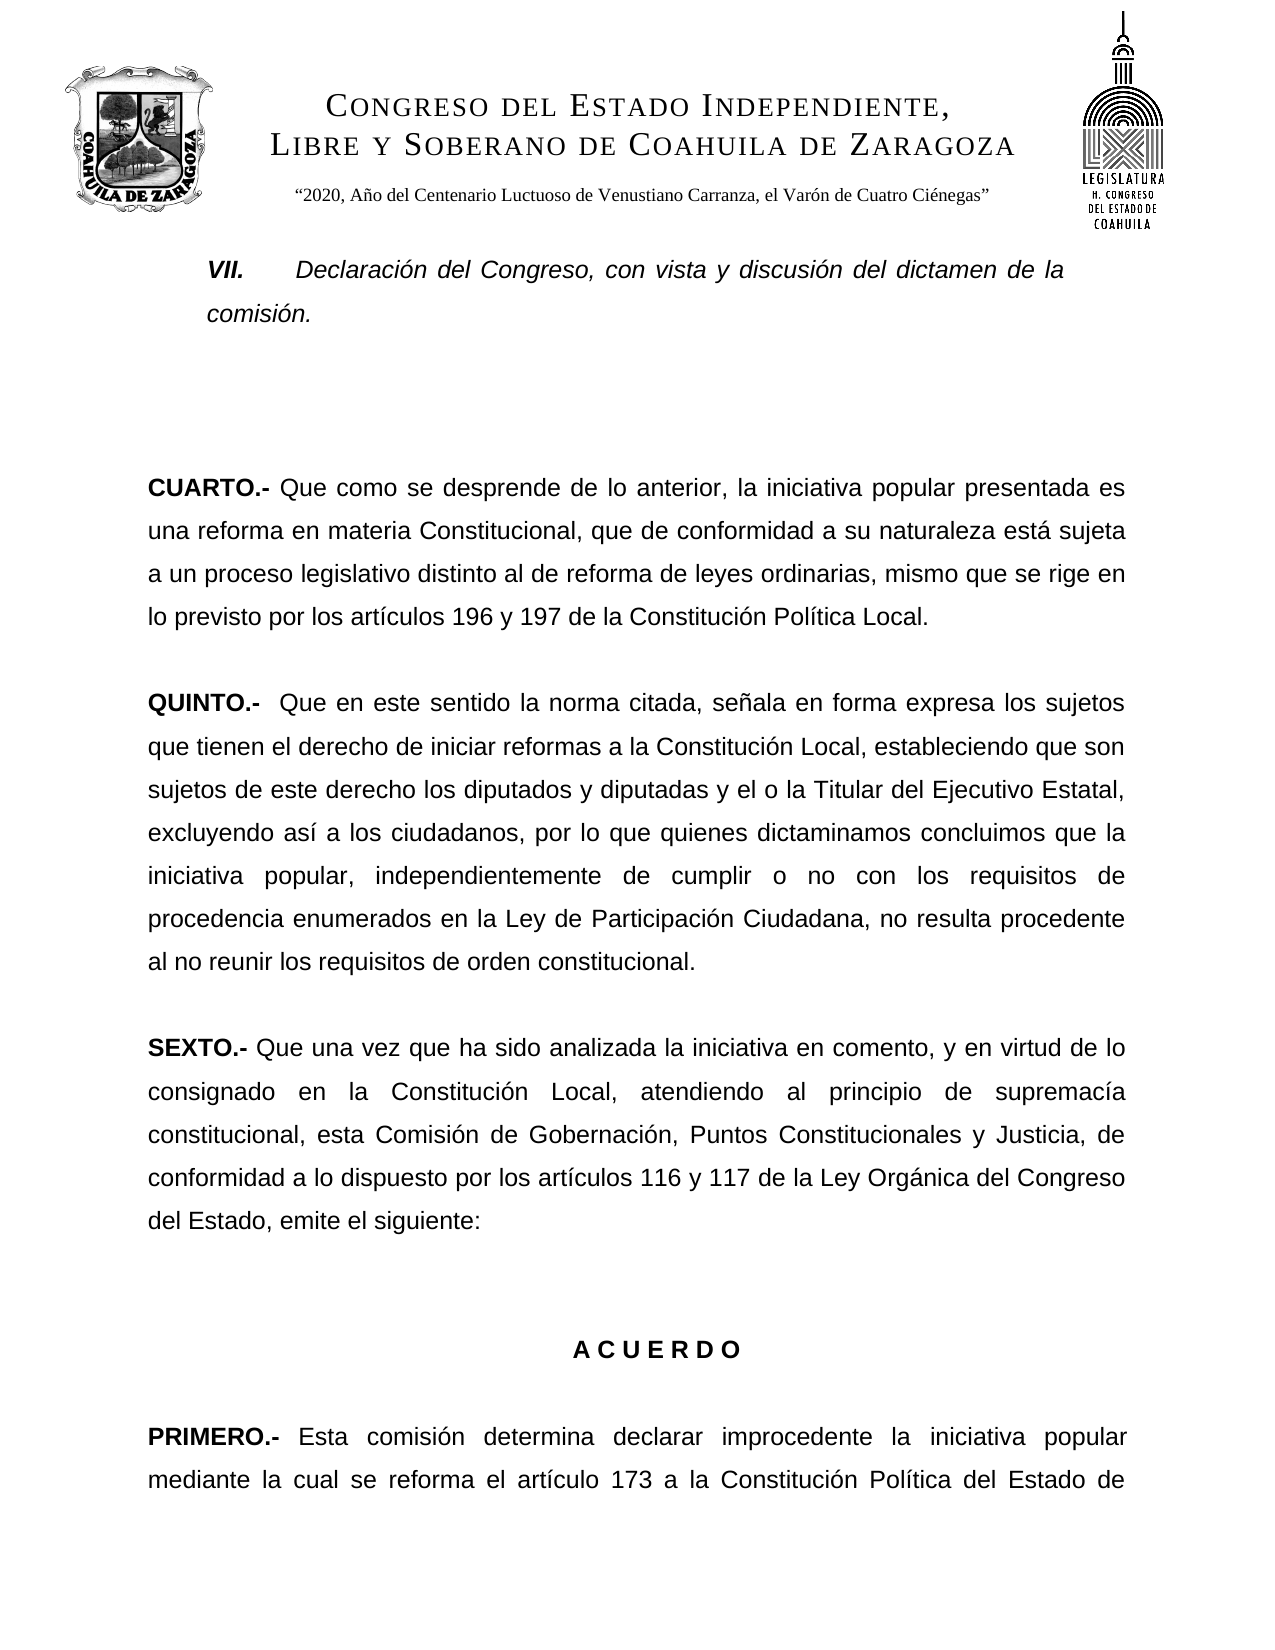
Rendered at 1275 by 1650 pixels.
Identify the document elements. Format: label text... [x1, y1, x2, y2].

text SEXTO.- Que una vez que ha sido analizada la iniciativa en comento, y en virtud de lo consignado en la Constitución Local, atendiendo al principio de supremacía constitucional, esta Comisión de Gobernación, Puntos Constitucionales y Justicia, de conformidad a lo dispuesto por los artículos 116 y 117 de la Ley Orgánica del Congreso del Estado, emite el siguiente: [148, 1033, 1127, 1234]
text A C U E R D O [185, 1335, 1127, 1364]
picture [64, 66, 213, 212]
picture [1083, 11, 1164, 229]
text QUINTO.- Que en este sentido la norma citada, señala en forma expresa los sujetos que tienen el derecho de iniciar reformas a la Constitución Local, estableciendo que son sujetos de este derecho los diputados y diputadas y el o la Titular del Ejecutivo Estatal, excluyendo así a los ciudadanos, por lo que quienes dictaminamos concluimos que la iniciativa popular, independientemente de cumplir o no con los requisitos de procedencia enumerados en la Ley de Participación Ciudadana, no resulta procedente al no reunir los requisitos de orden constitucional. [148, 688, 1127, 976]
text CUARTO.- Que como se desprende de lo anterior, la iniciativa popular presentada es una reforma en materia Constitucional, que de conformidad a su naturaleza está sujeta a un proceso legislativo distinto al de reforma de leyes ordinarias, mismo que se rige en lo previsto por los artículos 196 y 197 de la Constitución Política Local. [148, 473, 1127, 631]
text VII. Declaración del Congreso, con vista y discusión del dictamen de la comisión. [207, 256, 1068, 327]
